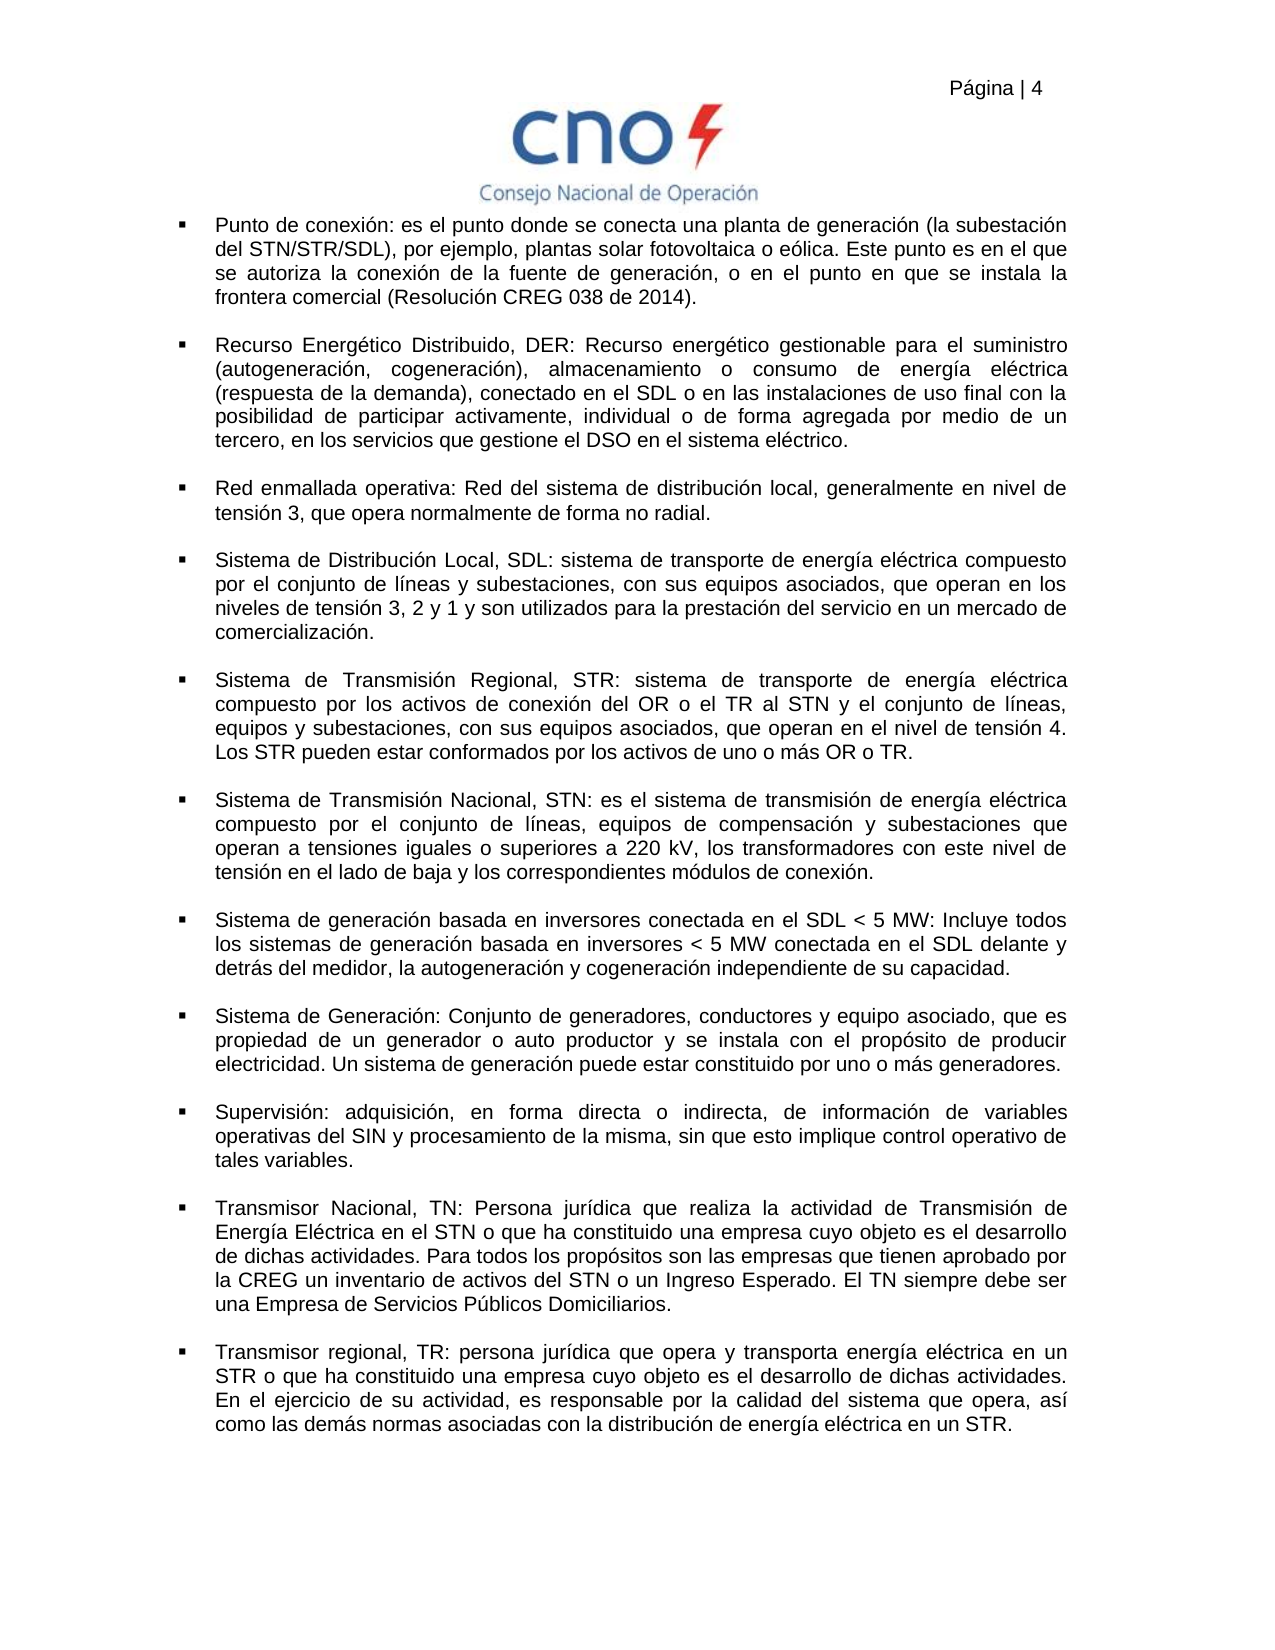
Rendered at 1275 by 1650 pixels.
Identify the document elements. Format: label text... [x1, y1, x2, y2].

list Recurso Energético Distribuido, DER: Recurso energético gestionable para el suministro (autogeneración, cogeneración), almacenamiento o consumo de energía eléctrica (respuesta de la demanda), conectado en el SDL o en las instalaciones de uso final con la posibilidad de participar activamente, individual o de forma agregada por medio de un tercero, en los servicios que gestione el DSO en el sistema eléctrico. [177, 332, 1068, 452]
list Transmisor regional, TR: persona jurídica que opera y transporta energía eléctrica en un STR o que ha constituido una empresa cuyo objeto es el desarrollo de dichas actividades. En el ejercicio de su actividad, es responsable por la calidad del sistema que opera, así como las demás normas asociadas con la distribución de energía eléctrica en un STR. [177, 1339, 1068, 1436]
list Red enmallada operativa: Red del sistema de distribución local, generalmente en nivel de tensión 3, que opera normalmente de forma no radial. [177, 476, 1068, 524]
list Punto de conexión: es el punto donde se conecta una planta de generación (la subestación del STN/STR/SDL), por ejemplo, plantas solar fotovoltaica o eólica. Este punto es en el que se autoriza la conexión de la fuente de generación, o en el punto en que se instala la frontera comercial (Resolución CREG 038 de 2014). [177, 212, 1068, 308]
list Sistema de generación basada en inversores conectada en el SDL < 5 MW: Incluye todos los sistemas de generación basada en inversores < 5 MW conectada en el SDL delante y detrás del medidor, la autogeneración y cogeneración independiente de su capacidad. [177, 908, 1068, 980]
list Sistema de Transmisión Nacional, STN: es el sistema de transmisión de energía eléctrica compuesto por el conjunto de líneas, equipos de compensación y subestaciones que operan a tensiones iguales o superiores a 220 kV, los transformadores con este nivel de tensión en el lado de baja y los correspondientes módulos de conexión. [177, 788, 1068, 884]
list Sistema de Distribución Local, SDL: sistema de transporte de energía eléctrica compuesto por el conjunto de líneas y subestaciones, con sus equipos asociados, que operan en los niveles de tensión 3, 2 y 1 y son utilizados para la prestación del servicio en un mercado de comercialización. [177, 548, 1068, 644]
list Transmisor Nacional, TN: Persona jurídica que realiza la actividad de Transmisión de Energía Eléctrica en el STN o que ha constituido una empresa cuyo objeto es el desarrollo de dichas actividades. Para todos los propósitos son las empresas que tienen aprobado por la CREG un inventario de activos del STN o un Ingreso Esperado. El TN siempre debe ser una Empresa de Servicios Públicos Domiciliarios. [177, 1196, 1068, 1316]
list Supervisión: adquisición, en forma directa o indirecta, de información de variables operativas del SIN y procesamiento de la misma, sin que esto implique control operativo de tales variables. [177, 1100, 1068, 1172]
list Sistema de Transmisión Regional, STR: sistema de transporte de energía eléctrica compuesto por los activos de conexión del OR o el TR al STN y el conjunto de líneas, equipos y subestaciones, con sus equipos asociados, que operan en el nivel de tensión 4. Los STR pueden estar conformados por los activos de uno o más OR o TR. [177, 668, 1068, 764]
list Sistema de Generación: Conjunto de generadores, conductores y equipo asociado, que es propiedad de un generador o auto productor y se instala con el propósito de producir electricidad. Un sistema de generación puede estar constituido por uno o más generadores. [177, 1004, 1068, 1076]
picture [478, 102, 768, 213]
